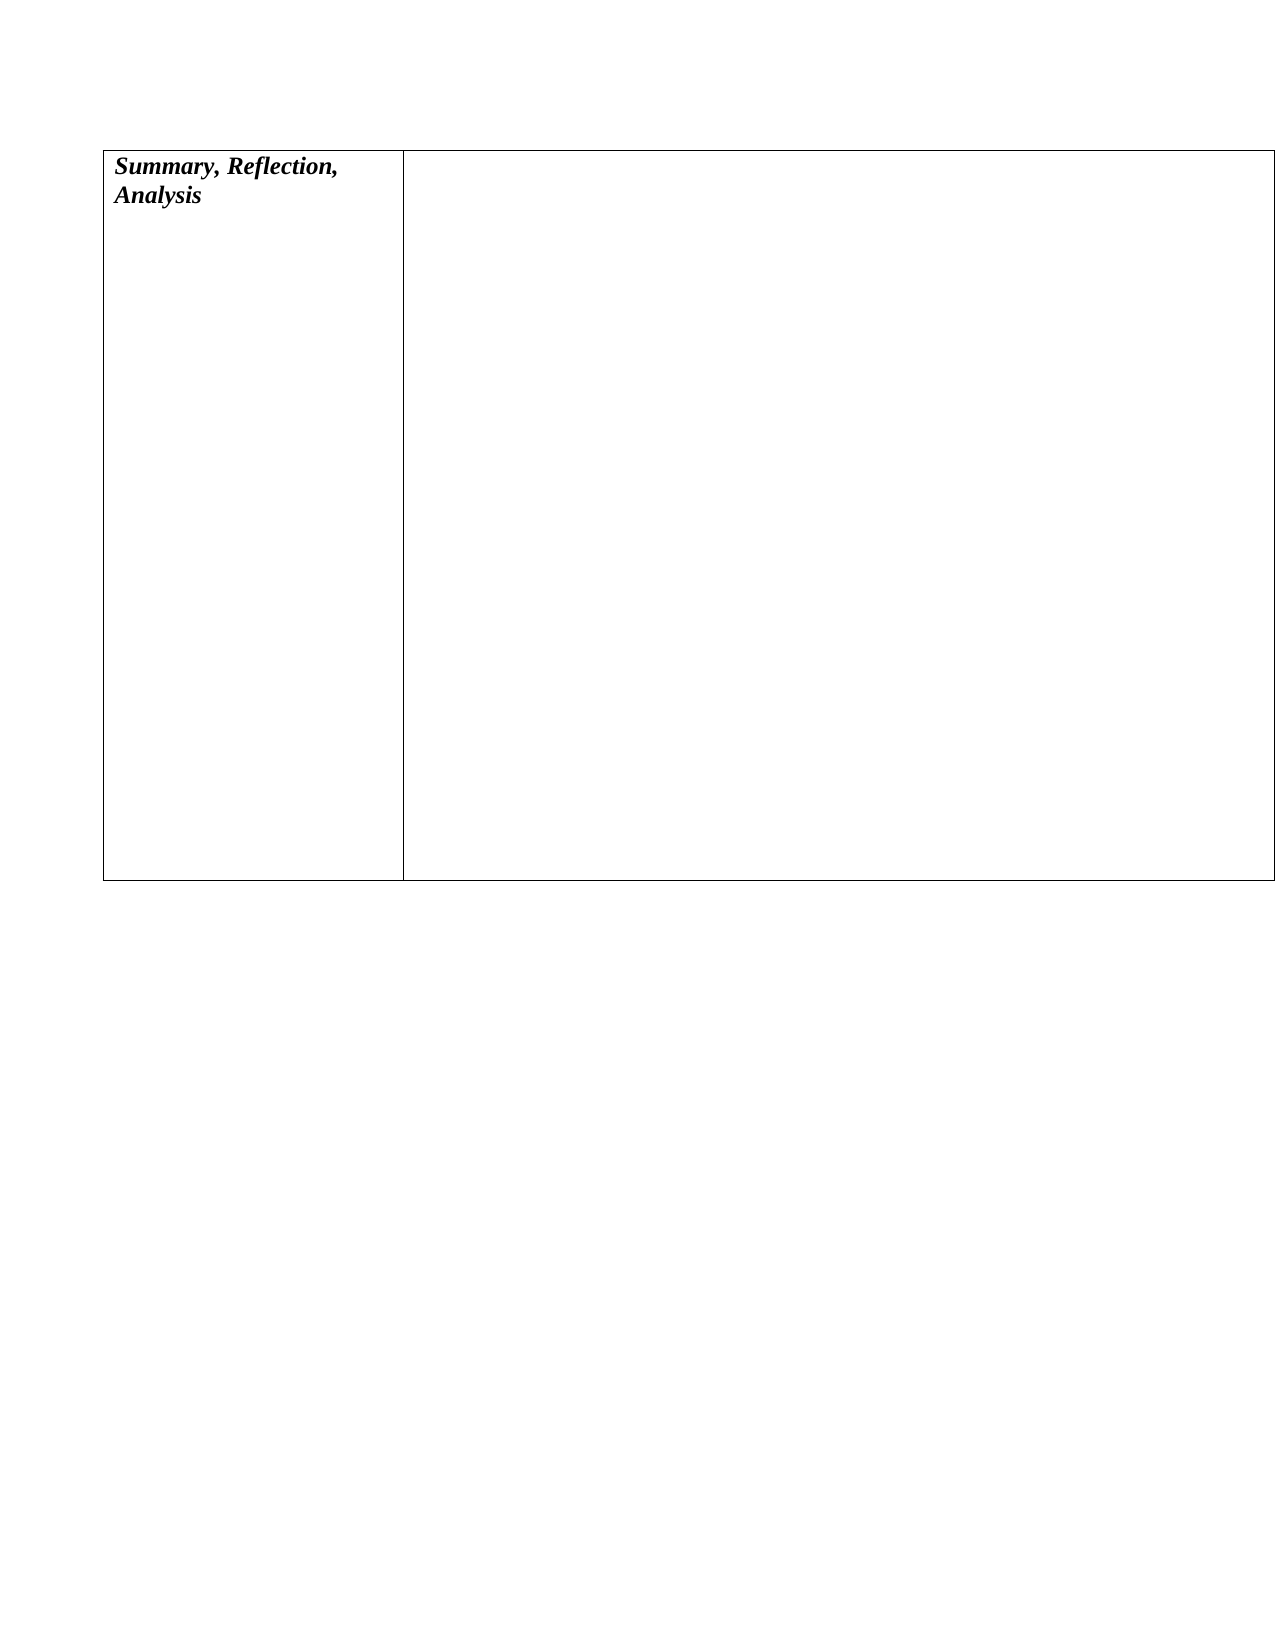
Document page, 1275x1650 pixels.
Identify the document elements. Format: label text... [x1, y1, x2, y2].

table_header [404, 151, 1274, 880]
table_header Summary, Reflection, Analysis [104, 151, 403, 880]
